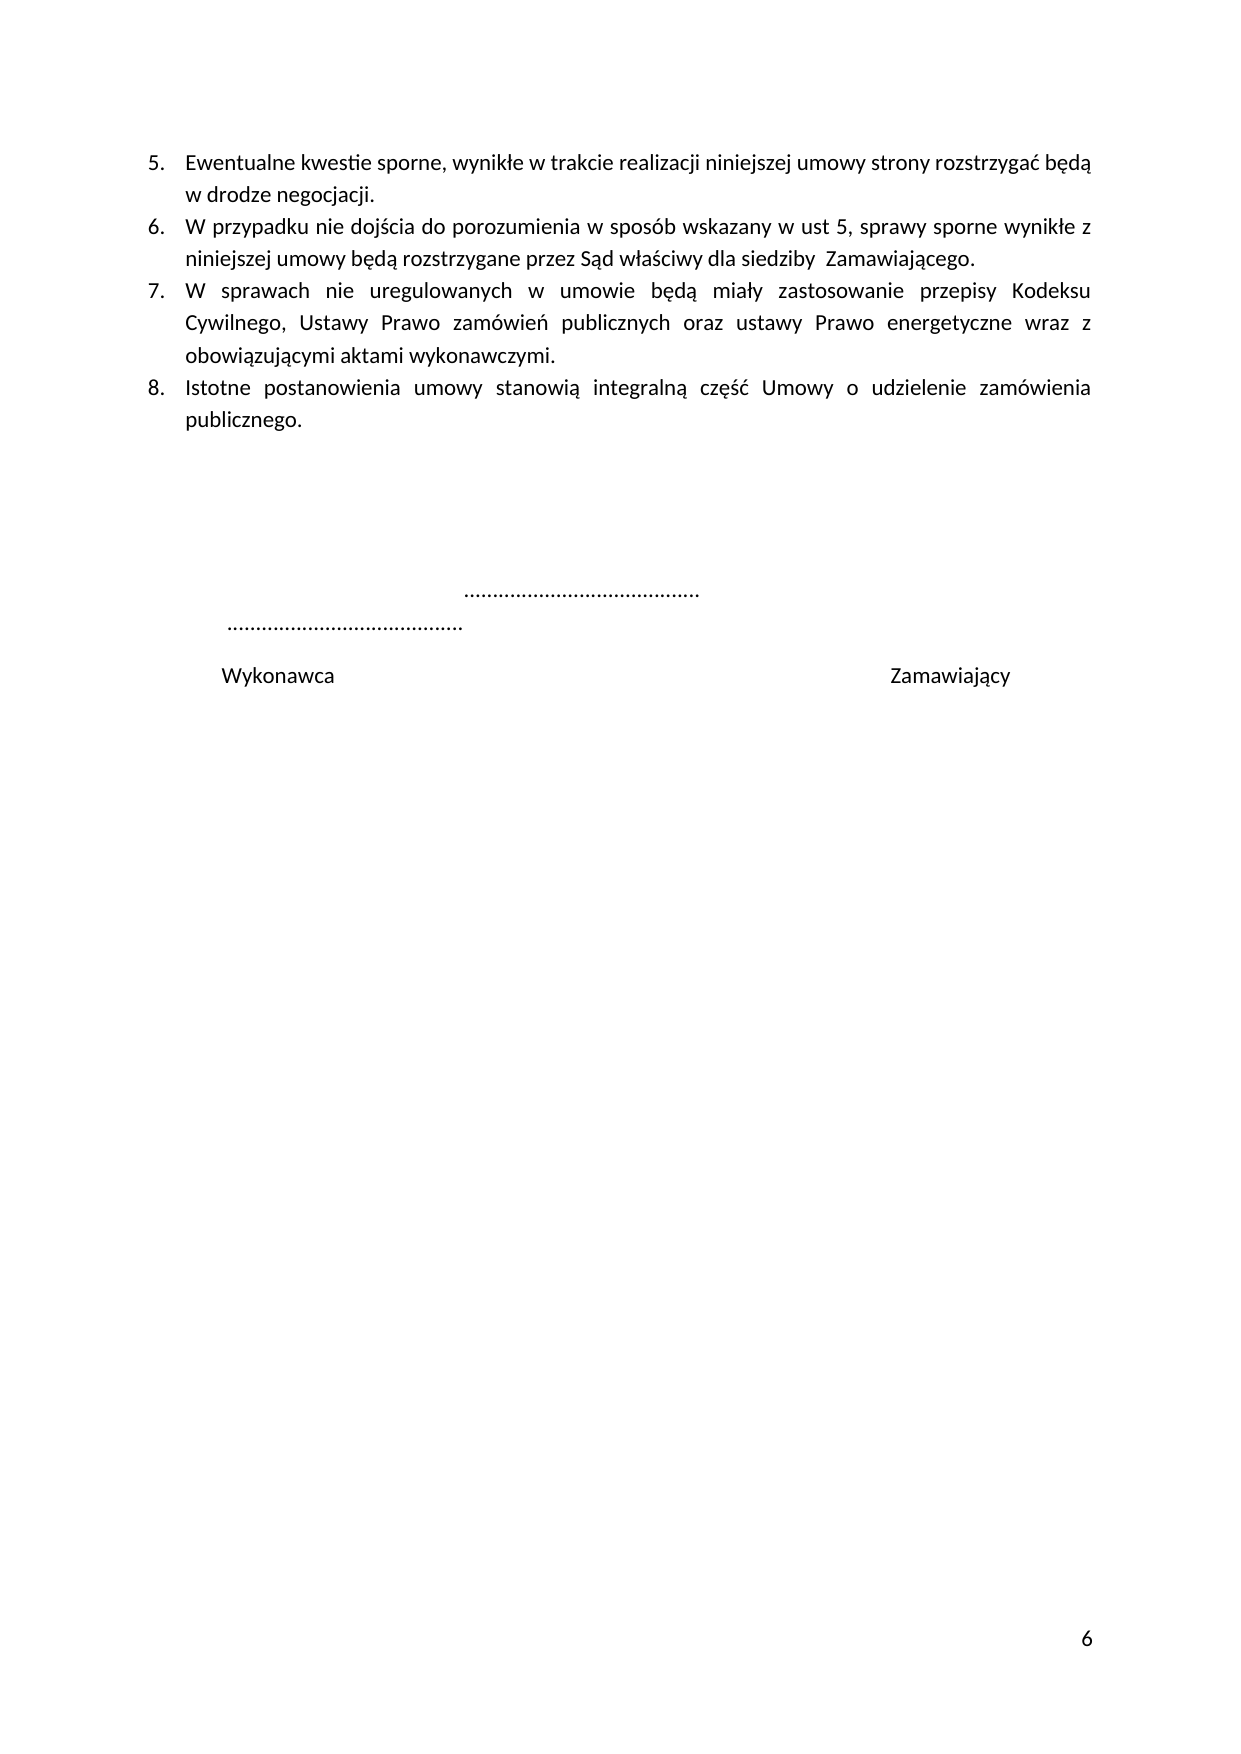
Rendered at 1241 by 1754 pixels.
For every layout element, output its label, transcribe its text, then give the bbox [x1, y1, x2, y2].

text Wykonawca Zamawiający [148, 661, 1093, 689]
list W przypadku nie dojścia do porozumienia w sposób wskazany w ust 5, sprawy sporne wynikłe z niniejszej umowy będą rozstrzygane przez Sąd właściwy dla siedziby Zamawiającego. [148, 212, 1093, 272]
list Ewentualne kwestie sporne, wynikłe w trakcie realizacji niniejszej umowy strony rozstrzygać będą w drodze negocjacji. [148, 148, 1093, 208]
text ......................................... ......................................... [148, 543, 1093, 636]
list Istotne postanowienia umowy stanowią integralną część Umowy o udzielenie zamówienia publicznego. [148, 373, 1093, 433]
list W sprawach nie uregulowanych w umowie będą miały zastosowanie przepisy Kodeksu Cywilnego, Ustawy Prawo zamówień publicznych oraz ustawy Prawo energetyczne wraz z obowiązującymi aktami wykonawczymi. [148, 276, 1093, 369]
